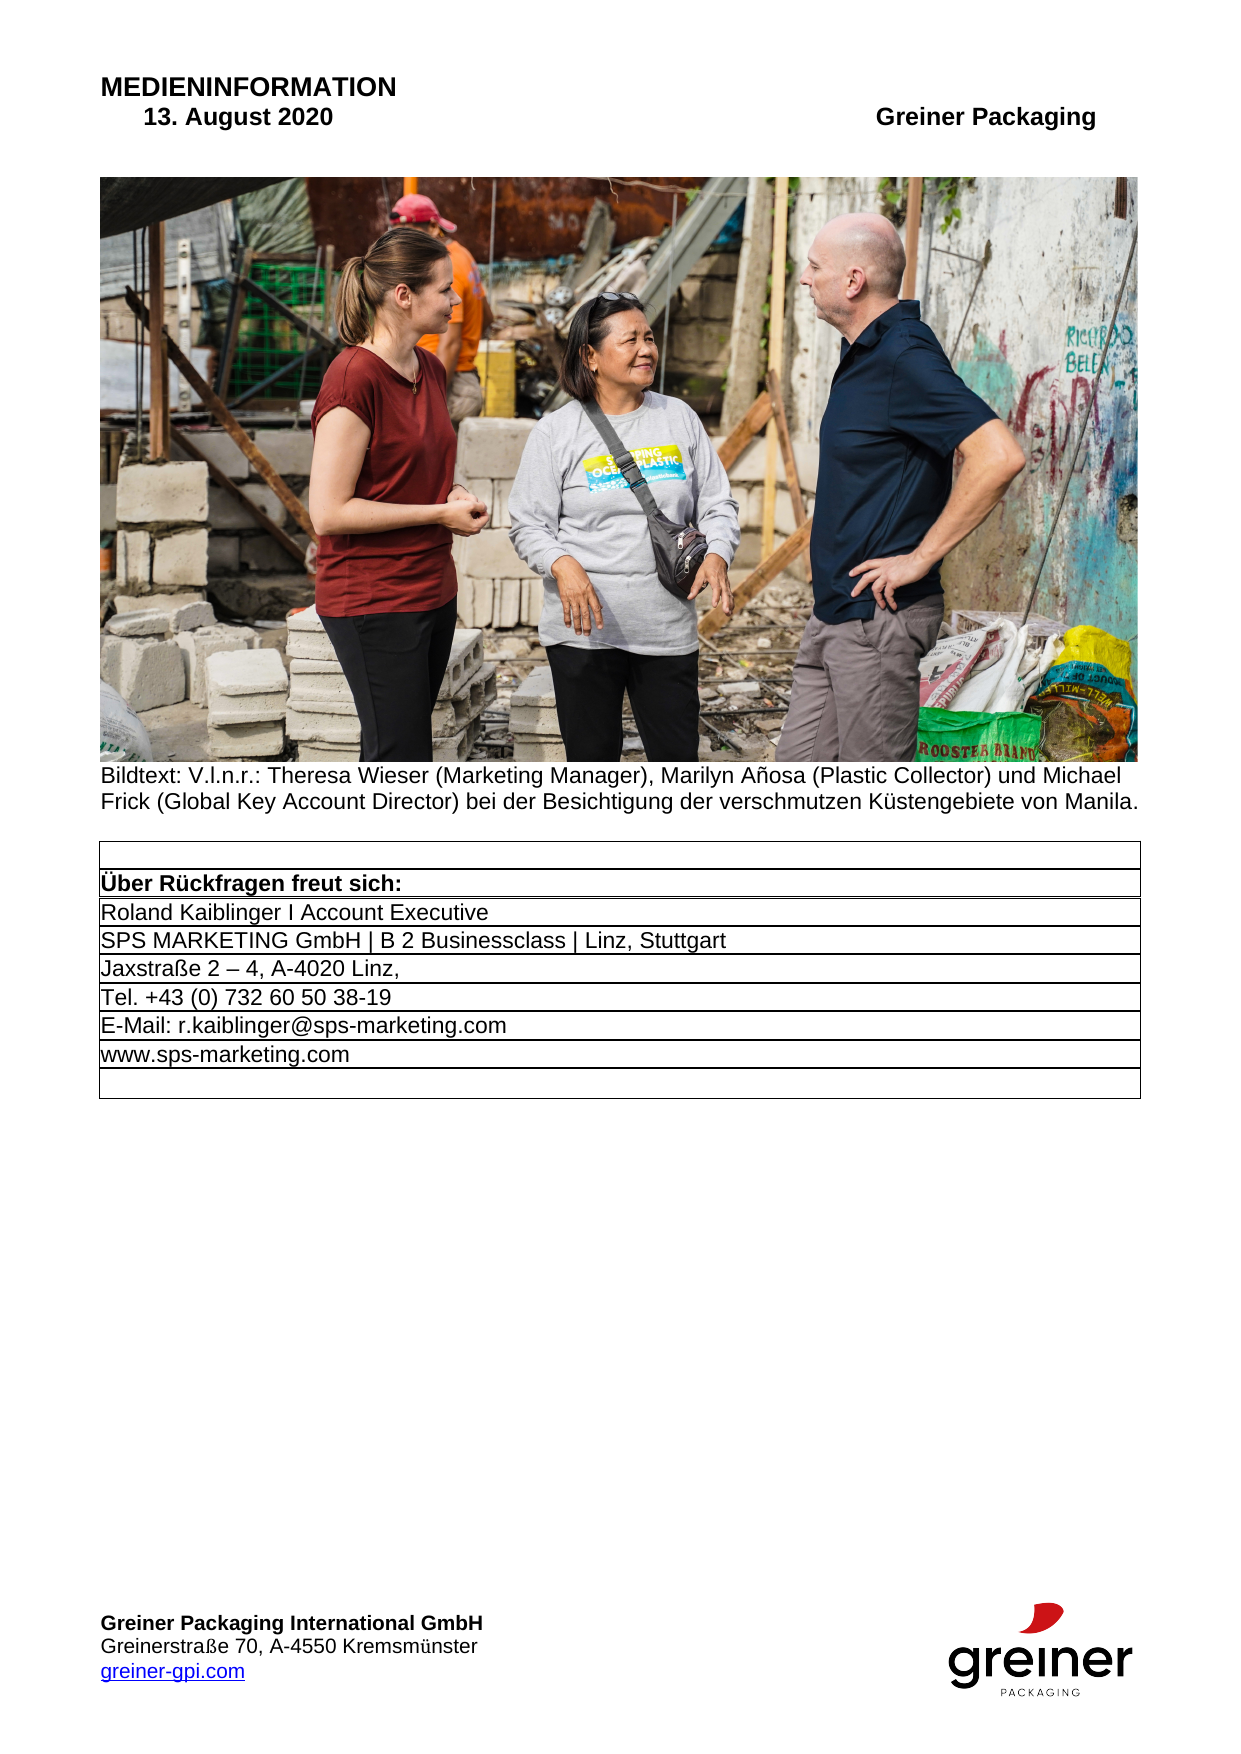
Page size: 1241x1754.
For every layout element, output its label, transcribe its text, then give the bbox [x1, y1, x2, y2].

text SPS MARKETING GmbH | B 2 Businessclass | Linz, Stuttgart [100, 927, 1140, 953]
text Frick (Global Key Account Director) bei der Besichtigung der verschmutzen Küstengebiete von Manila. [100, 788, 1140, 814]
text Jaxstraße 2 – 4, A-4020 Linz, [100, 955, 1140, 982]
text Tel. +43 (0) 732 60 50 38-19 [100, 984, 1140, 1010]
text www.sps-marketing.com [100, 1041, 1140, 1067]
text Roland Kaiblinger I Account Executive [100, 899, 1140, 925]
picture [942, 1597, 1139, 1700]
text E-Mail: r.kaiblinger@sps-marketing.com [100, 1012, 1140, 1039]
picture [100, 177, 1138, 762]
text Über Rückfragen freut sich: [100, 870, 1140, 896]
